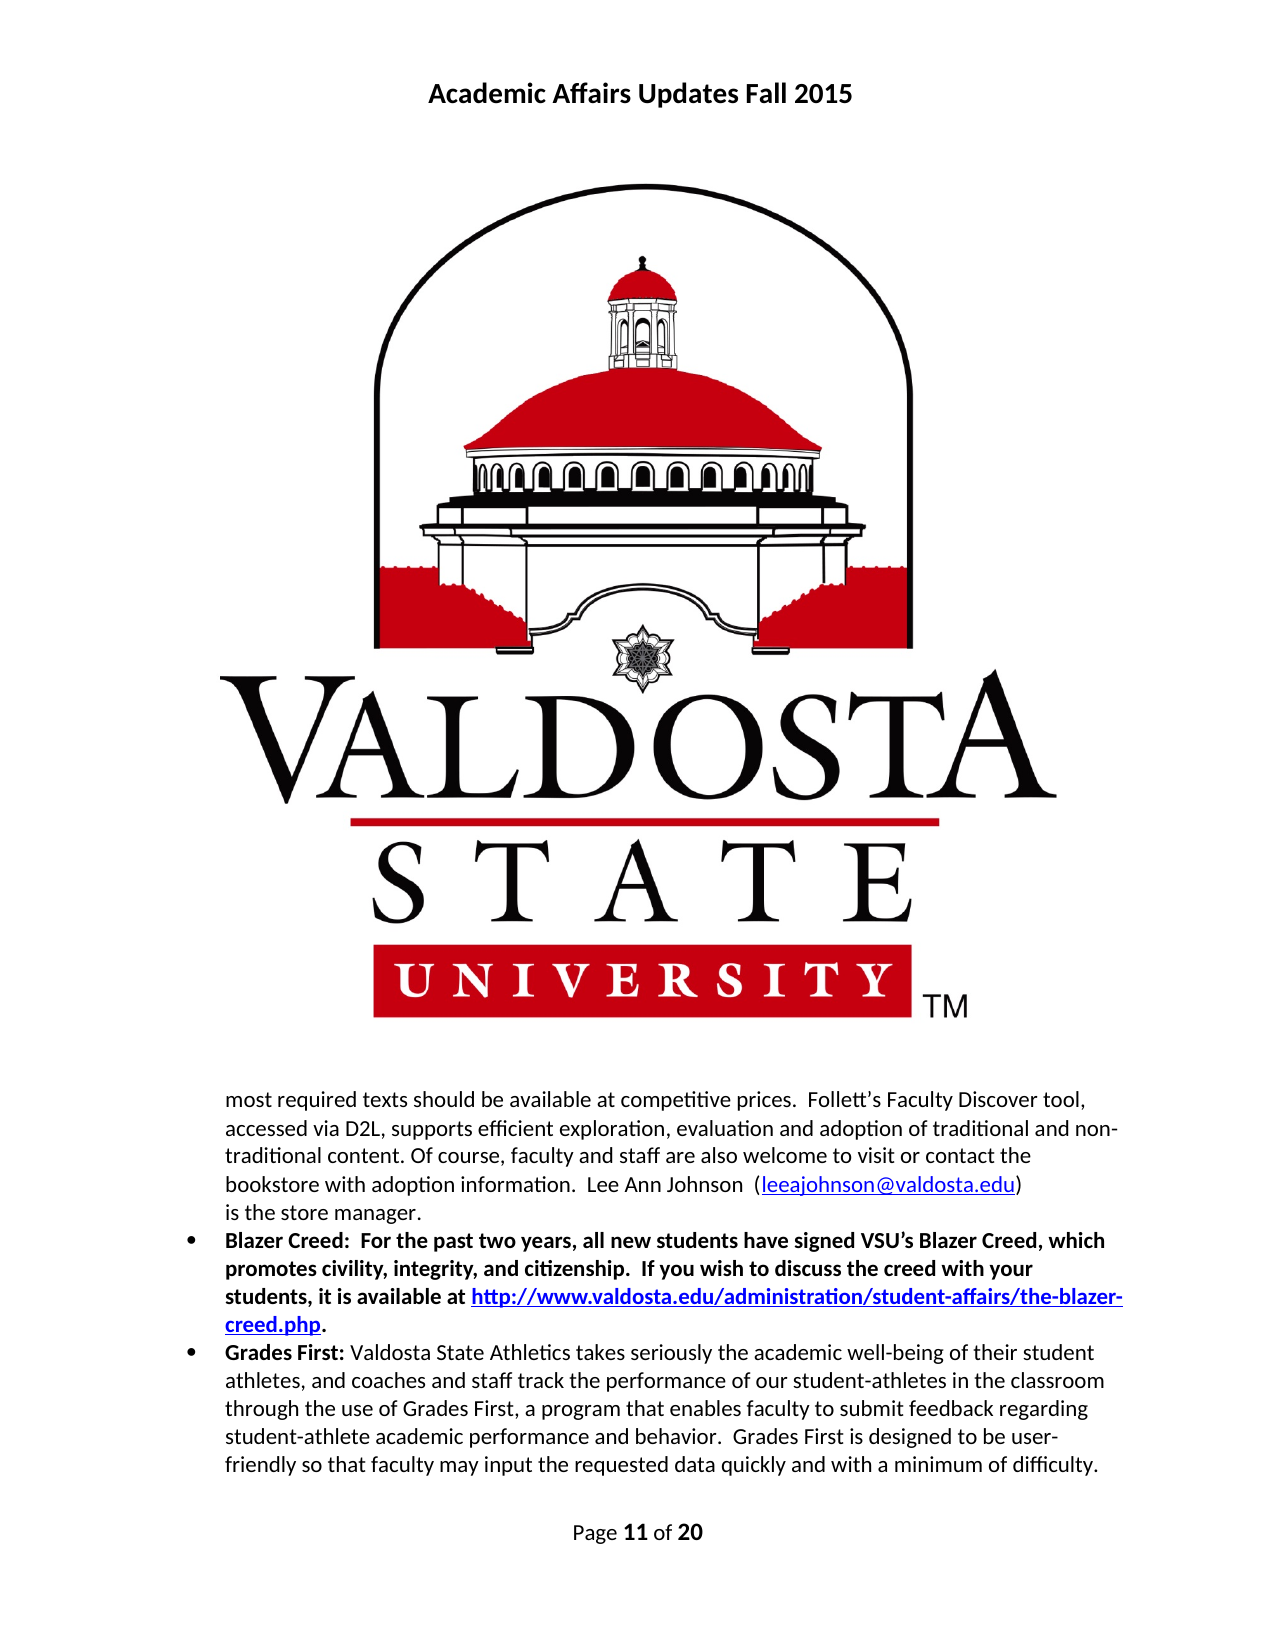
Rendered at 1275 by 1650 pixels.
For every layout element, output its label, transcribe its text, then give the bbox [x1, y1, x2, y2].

subtitle Blazer Creed: For the past two years, all new students have signed VSU’s Blazer Creed, which promotes civility, integrity, and citizenship. If you wish to discuss the creed with your students, it is available at http://www.valdosta.edu/administration/student-affairs/the-blazer-creed.php. [187, 1226, 1125, 1338]
picture [150, 110, 1125, 1086]
list Grades First: Valdosta State Athletics takes seriously the academic well-being of their student athletes, and coaches and staff track the performance of our student-athletes in the classroom through the use of Grades First, a program that enables faculty to submit feedback regarding student-athlete academic performance and behavior. Grades First is designed to be user-friendly so that faculty may input the requested data quickly and with a minimum of difficulty. All student athletes sign FERPA release documents that permit faculty to share academic data with the appropriate coaches and administrators. [187, 1338, 1125, 1478]
list Bookstore Transition: Valdosta State University has selected Follett to manage its campus store operations effective July 10, 2015. As part of the transition, our online bookstore will join the eFollett network. eFollett.com connects all Follett campus stores, its distribution center and a range of vendors to streamline access to needed materials on any device. Through this system, most required texts should be available at competitive prices. Follett’s Faculty Discover tool, accessed via D2L, supports efficient exploration, evaluation and adoption of traditional and non-traditional content. Of course, faculty and staff are also welcome to visit or contact the bookstore with adoption information. Lee Ann Johnson (leeajohnson@valdosta.edu) [187, 1086, 1125, 1198]
text is the store manager. [225, 1198, 1125, 1226]
